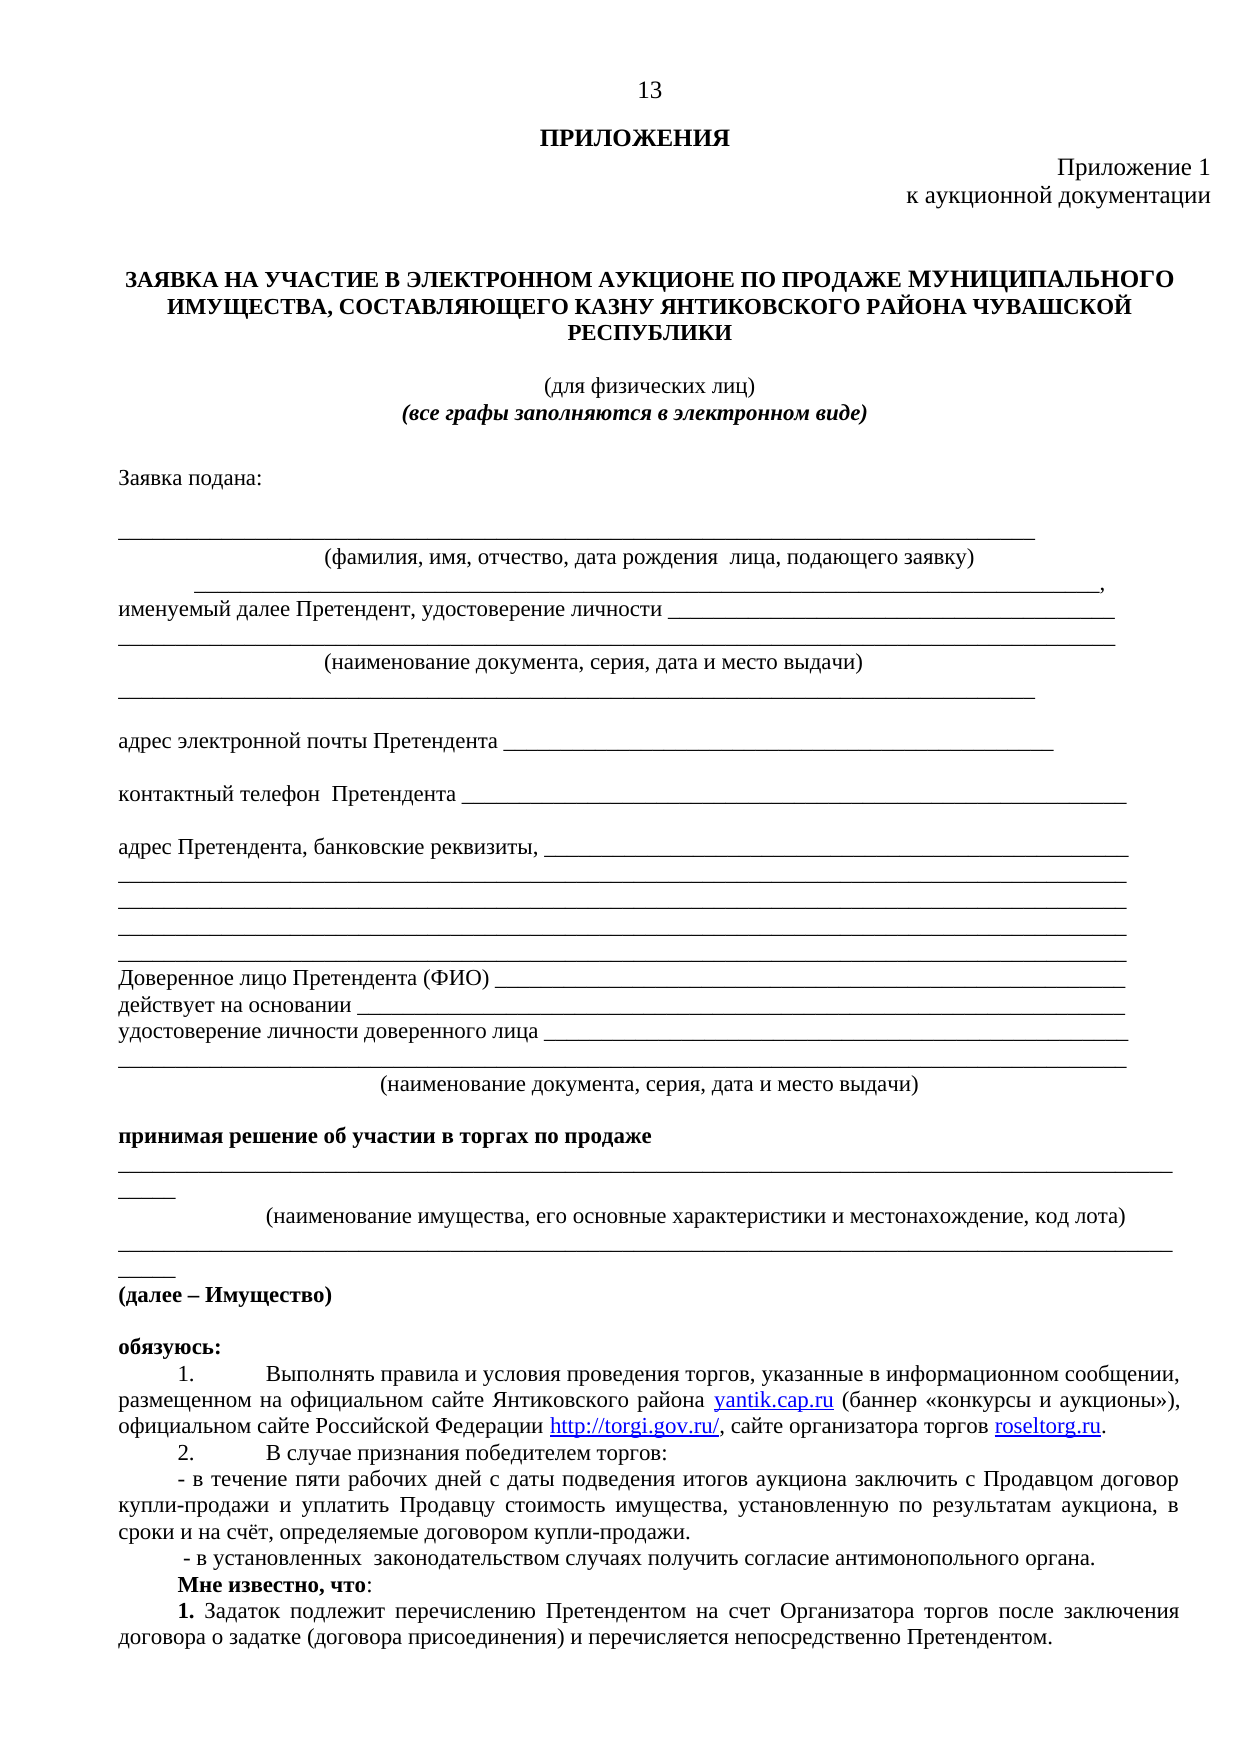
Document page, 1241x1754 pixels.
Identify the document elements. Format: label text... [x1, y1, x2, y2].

text _______________________________________________________________________________, [118, 569, 1181, 596]
text (наименование документа, серия, дата и место выдачи) [118, 1070, 1181, 1096]
text обязуюсь: [118, 1333, 1181, 1360]
text - в установленных законодательством случаях получить согласие антимонопольного органа. [118, 1544, 1181, 1571]
text ________________________________________________________________________________ [118, 674, 1181, 701]
text ________________________________________________________________________________________ [118, 885, 1181, 912]
text (наименование документа, серия, дата и место выдачи) [118, 648, 1181, 674]
text Мне известно, что: [118, 1571, 1181, 1597]
text 1. Задаток подлежит перечислению Претендентом на счет Организатора торгов после заключения договора о задатке (договора присоединения) и перечисляется непосредственно Претендентом. [118, 1597, 1181, 1650]
text Доверенное лицо Претендента (ФИО) _______________________________________________________ [118, 964, 1181, 991]
text ________________________________________________________________________________ [118, 516, 1181, 543]
text (наименование имущества, его основные характеристики и местонахождение, код лота) [118, 1202, 1181, 1228]
text - в течение пяти рабочих дней с даты подведения итогов аукциона заключить с Продавцом договор купли-продажи и уплатить Продавцу стоимость имущества, установленную по результатам аукциона, в сроки и на счёт, определяемые договором купли-продажи. [118, 1465, 1181, 1544]
text ________________________________________________________________________________________ [118, 912, 1181, 938]
text ________________________________________________________________________________________ [118, 938, 1181, 964]
text (фамилия, имя, отчество, дата рождения лица, подающего заявку) [118, 543, 1181, 569]
text действует на основании ___________________________________________________________________ [118, 991, 1181, 1017]
text (для физических лиц) [118, 372, 1181, 398]
text контактный телефон Претендента __________________________________________________________ [118, 780, 1181, 806]
text адрес Претендента, банковские реквизиты, ___________________________________________________ ________________________________________________________________________________________ [118, 833, 1181, 885]
text именуемый далее Претендент, удостоверение личности _______________________________________ _______________________________________________________________________________________ [118, 596, 1181, 648]
text Заявка подана: [118, 464, 1181, 490]
text к аукционной документации [59, 181, 1211, 209]
text принимая решение об участии в торгах по продаже _________________________________________________________________________________________________ [118, 1123, 1181, 1202]
list В случае признания победителем торгов: [118, 1439, 1181, 1465]
text ЗАЯВКА НА УЧАСТИЕ В ЭЛЕКТРОННОМ АУКЦИОНЕ ПО ПРОДАЖЕ МУНИЦИПАЛЬНОГО ИМУЩЕСТВА, СОСТАВЛЯЮЩЕГО КАЗНУ ЯНТИКОВСКОГО РАЙОНА ЧУВАШСКОЙ РЕСПУБЛИКИ [118, 264, 1181, 346]
text Приложение 1 [59, 152, 1211, 181]
text (далее – Имущество) [118, 1281, 1181, 1307]
list Выполнять правила и условия проведения торгов, указанные в информационном сообщении, размещенном на официальном сайте Янтиковского района yantik.cap.ru (баннер «конкурсы и аукционы»), официальном сайте Российской Федерации http://torgi.gov.ru/, сайте организатора торгов roseltorg.ru. [118, 1360, 1181, 1439]
text _________________________________________________________________________________________________ [118, 1228, 1181, 1281]
text адрес электронной почты Претендента ________________________________________________ [118, 727, 1181, 754]
text (все графы заполняются в электронном виде) [88, 398, 1181, 425]
text ПРИЛОЖЕНИЯ [59, 125, 1211, 152]
text удостоверение личности доверенного лица ___________________________________________________ ________________________________________________________________________________________ [118, 1017, 1181, 1070]
